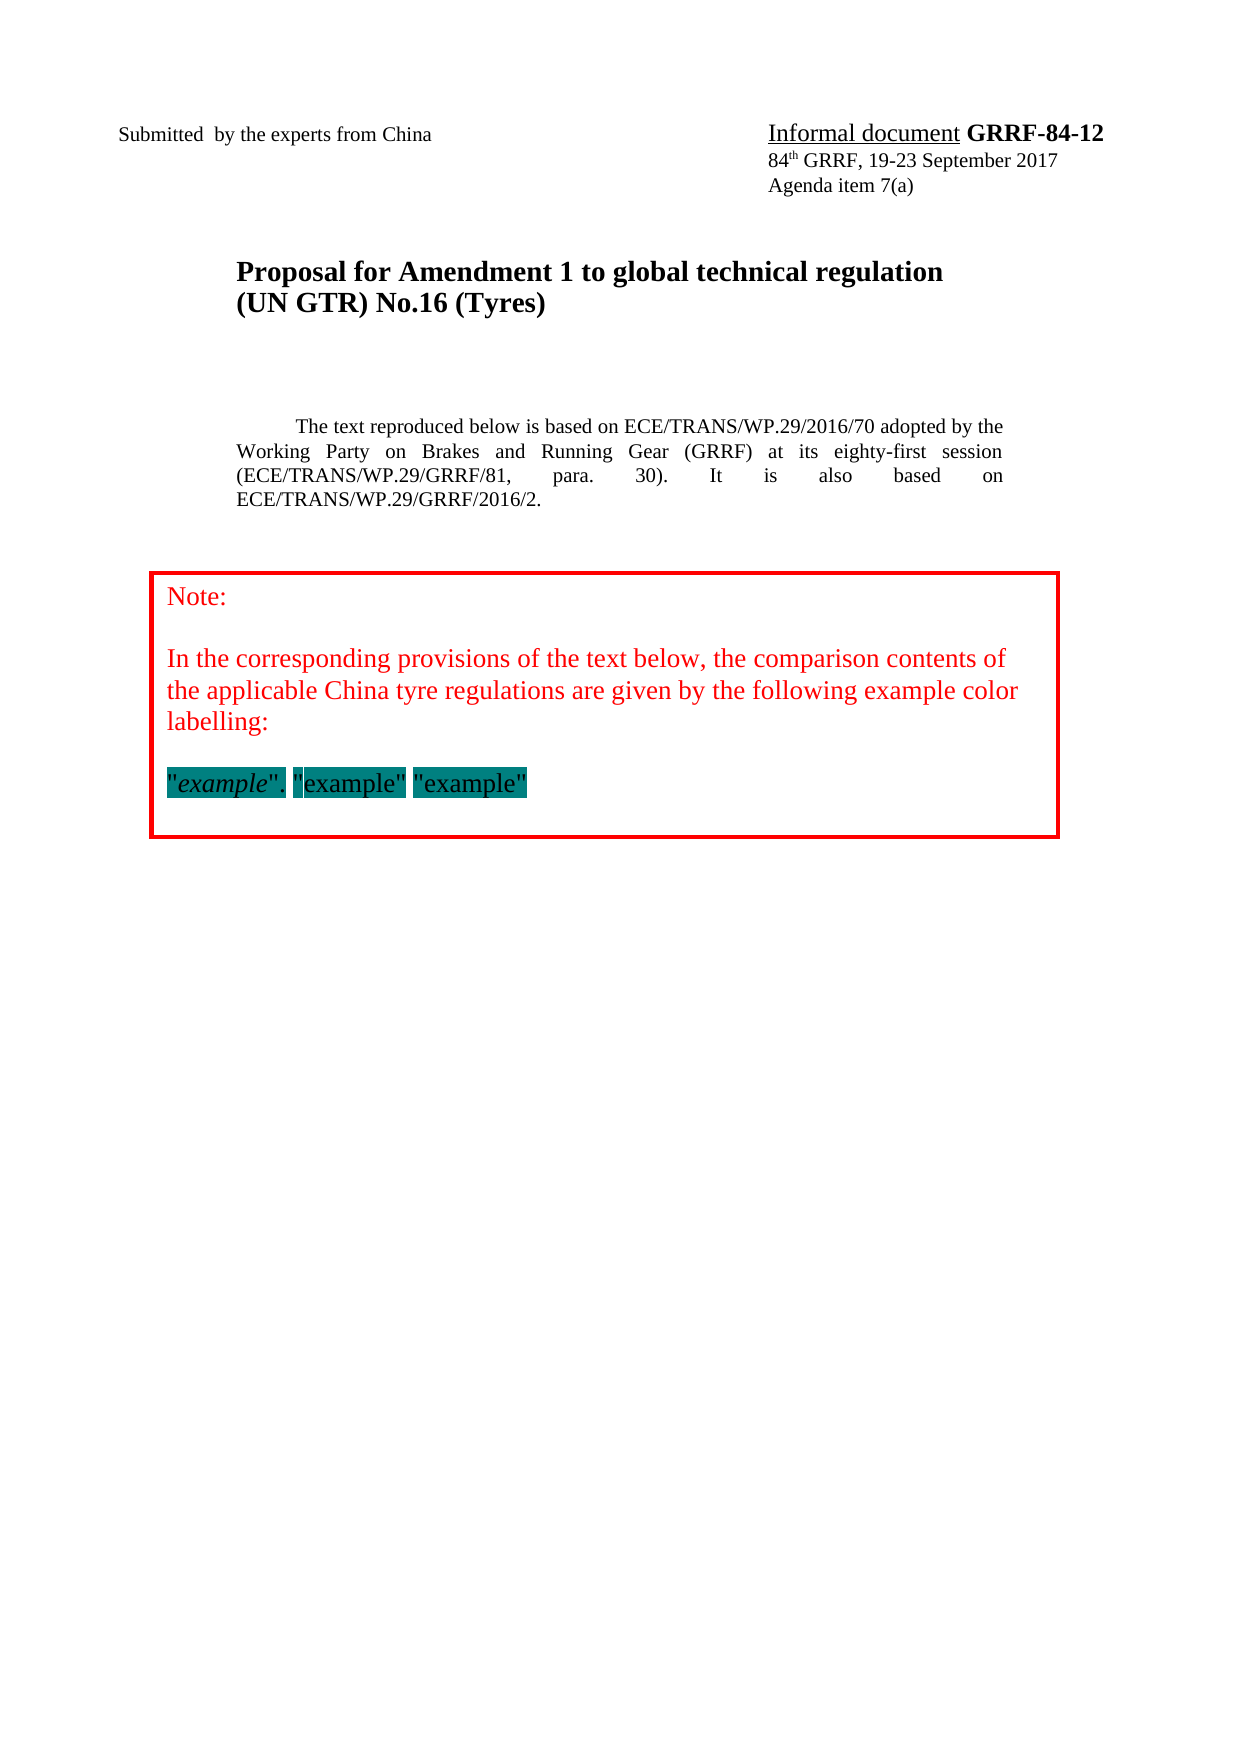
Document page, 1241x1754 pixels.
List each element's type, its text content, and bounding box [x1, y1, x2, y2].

text Proposal for Amendment 1 to global technical regulation (UN GTR) No.16 (Tyres) [118, 256, 1004, 318]
text The text reproduced below is based on ECE/TRANS/WP.29/2016/70 adopted by the Working Party on Brakes and Running Gear (GRRF) at its eighty-first session (ECE/TRANS/WP.29/GRRF/81, para. 30). It is also based on ECE/TRANS/WP.29/GRRF/2016/2. [236, 414, 1004, 511]
